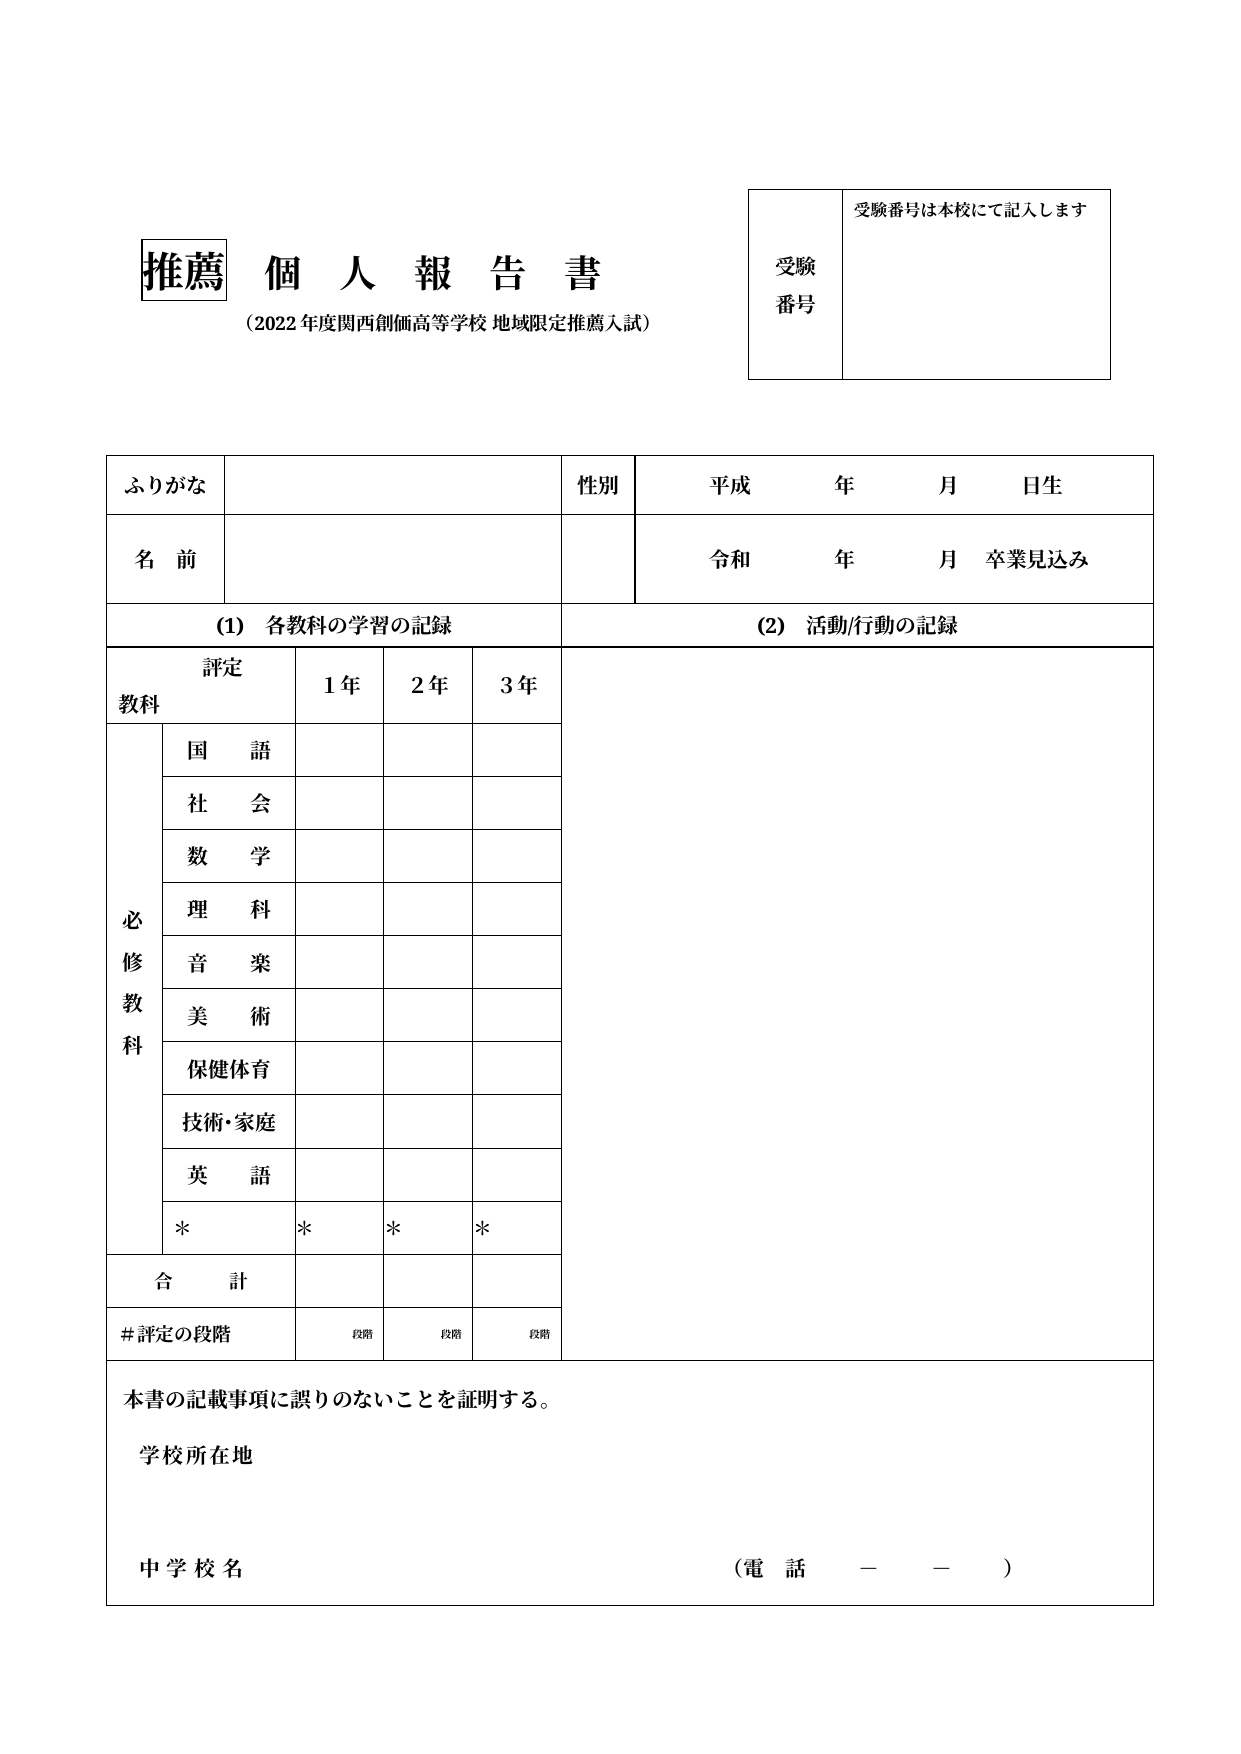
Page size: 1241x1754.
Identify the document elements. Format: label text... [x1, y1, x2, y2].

table_cell [473, 936, 561, 988]
table_cell ＊ [163, 1202, 295, 1254]
table_cell [384, 883, 472, 935]
table_cell ＊ [473, 1202, 561, 1254]
table_cell １年 [296, 648, 383, 722]
table_cell [384, 777, 472, 829]
table_cell [384, 1042, 472, 1094]
table_cell [473, 1042, 561, 1094]
table_header [225, 456, 561, 514]
table_header 性別 [562, 456, 634, 514]
table_cell 段階 [473, 1308, 561, 1360]
table_cell 段階 [296, 1308, 383, 1360]
table_cell 社 会 [163, 777, 295, 829]
table_cell 音 楽 [163, 936, 295, 988]
table_cell 評定 教科 [107, 648, 295, 722]
table_cell [296, 1095, 383, 1147]
table_cell [562, 515, 634, 602]
table_cell 理 科 [163, 883, 295, 935]
table_cell 国 語 [163, 724, 295, 776]
table_cell ＃評定の段階 [107, 1308, 295, 1360]
table_cell ＊ [296, 1202, 383, 1254]
table_cell ２年 [384, 648, 472, 722]
table_cell [296, 1149, 383, 1201]
table_cell [384, 830, 472, 882]
table_cell [384, 1095, 472, 1147]
table_header 受験 番号 [749, 190, 842, 379]
table_cell [473, 1095, 561, 1147]
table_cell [107, 1361, 1153, 1605]
table_cell [384, 1255, 472, 1307]
table_cell [296, 724, 383, 776]
table_cell [384, 989, 472, 1041]
table_header 平成 年 月 日生 [636, 456, 1153, 514]
table_cell [296, 936, 383, 988]
table_header 受験番号は本校にて記入します [843, 190, 1110, 379]
table_cell 名 前 [107, 515, 224, 602]
table_cell 合 計 [107, 1255, 295, 1307]
table_cell [473, 724, 561, 776]
table_cell [296, 883, 383, 935]
table_cell (2) 活動/行動の記録 [562, 604, 1153, 646]
table_cell [296, 777, 383, 829]
table_cell [296, 1042, 383, 1094]
table_cell 数 学 [163, 830, 295, 882]
table_header ふりがな [107, 456, 224, 514]
table_cell [473, 777, 561, 829]
table_cell [384, 1149, 472, 1201]
table_cell [473, 883, 561, 935]
table_cell [296, 830, 383, 882]
table_cell 段階 [384, 1308, 472, 1360]
table_cell [473, 830, 561, 882]
table_cell 保健体育 [163, 1042, 295, 1094]
table_cell ３年 [473, 648, 561, 722]
table_cell [473, 989, 561, 1041]
table_cell (1) 各教科の学習の記録 [107, 604, 561, 646]
table_cell [384, 936, 472, 988]
table_cell [225, 515, 561, 602]
table_header 推薦 個 人 報 告 書 （2022年度関西創価高等学校 地域限定推薦入試） [130, 189, 748, 379]
table_cell [384, 724, 472, 776]
table_cell [473, 1149, 561, 1201]
table_cell [473, 1255, 561, 1307]
table_cell 英 語 [163, 1149, 295, 1201]
table_cell 技術･家庭 [163, 1095, 295, 1147]
table_cell ＊ [384, 1202, 472, 1254]
table_cell [296, 1255, 383, 1307]
table_cell 美 術 [163, 989, 295, 1041]
table_cell 令和 年 月 卒業見込み [636, 515, 1153, 602]
table_cell 必 修 教 科 [107, 724, 162, 1254]
table_cell [296, 989, 383, 1041]
table_cell [562, 648, 1153, 1360]
